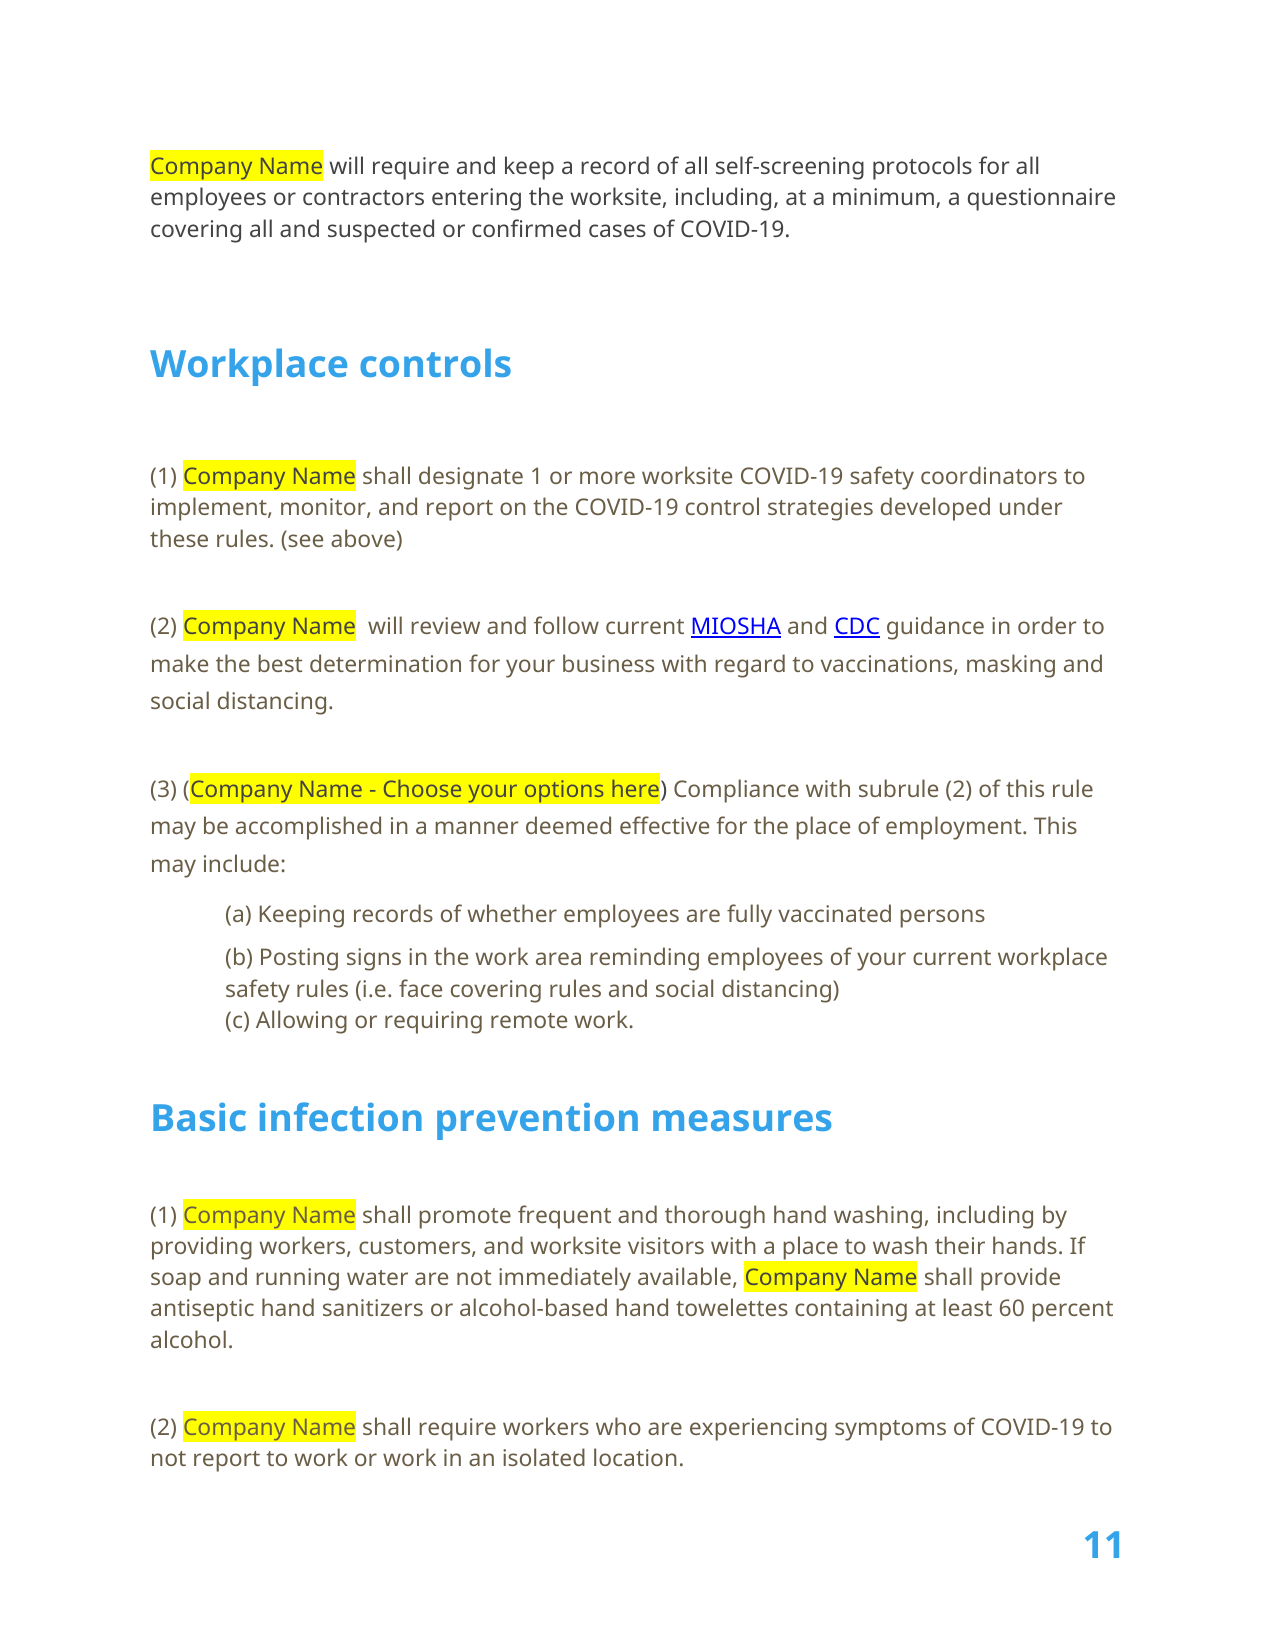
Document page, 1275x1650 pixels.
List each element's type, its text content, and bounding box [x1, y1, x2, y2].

text (2) Company Name shall require workers who are experiencing symptoms of COVID-19 to not report to work or work in an isolated location. [150, 1411, 1125, 1474]
text (3) (Company Name - Choose your options here) Compliance with subrule (2) of this rule may be accomplished in a manner deemed effective for the place of employment. This may include: [150, 773, 1125, 879]
text Company Name will require and keep a record of all self-screening protocols for all employees or contractors entering the worksite, including, at a minimum, a questionnaire covering all and suspected or confirmed cases of COVID-19. [150, 150, 1125, 244]
text (a) Keeping records of whether employees are fully vaccinated persons [225, 898, 1125, 929]
text (1) Company Name shall promote frequent and thorough hand washing, including by providing workers, customers, and worksite visitors with a place to wash their hands. If soap and running water are not immediately available, Company Name shall provide antiseptic hand sanitizers or alcohol-based hand towelettes containing at least 60 percent alcohol. [150, 1199, 1125, 1355]
text (1) Company Name shall designate 1 or more worksite COVID-19 safety coordinators to implement, monitor, and report on the COVID-19 control strategies developed under these rules. (see above) [150, 460, 1125, 554]
text (b) Posting signs in the work area reminding employees of your current workplace safety rules (i.e. face covering rules and social distancing) (c) Allowing or requiring remote work. [225, 941, 1125, 1035]
text Basic infection prevention measures [150, 1091, 1125, 1142]
subtitle Workplace controls [150, 337, 1125, 388]
text (2) Company Name will review and follow current MIOSHA and CDC guidance in order to make the best determination for your business with regard to vaccinations, masking and social distancing. [150, 610, 1125, 754]
